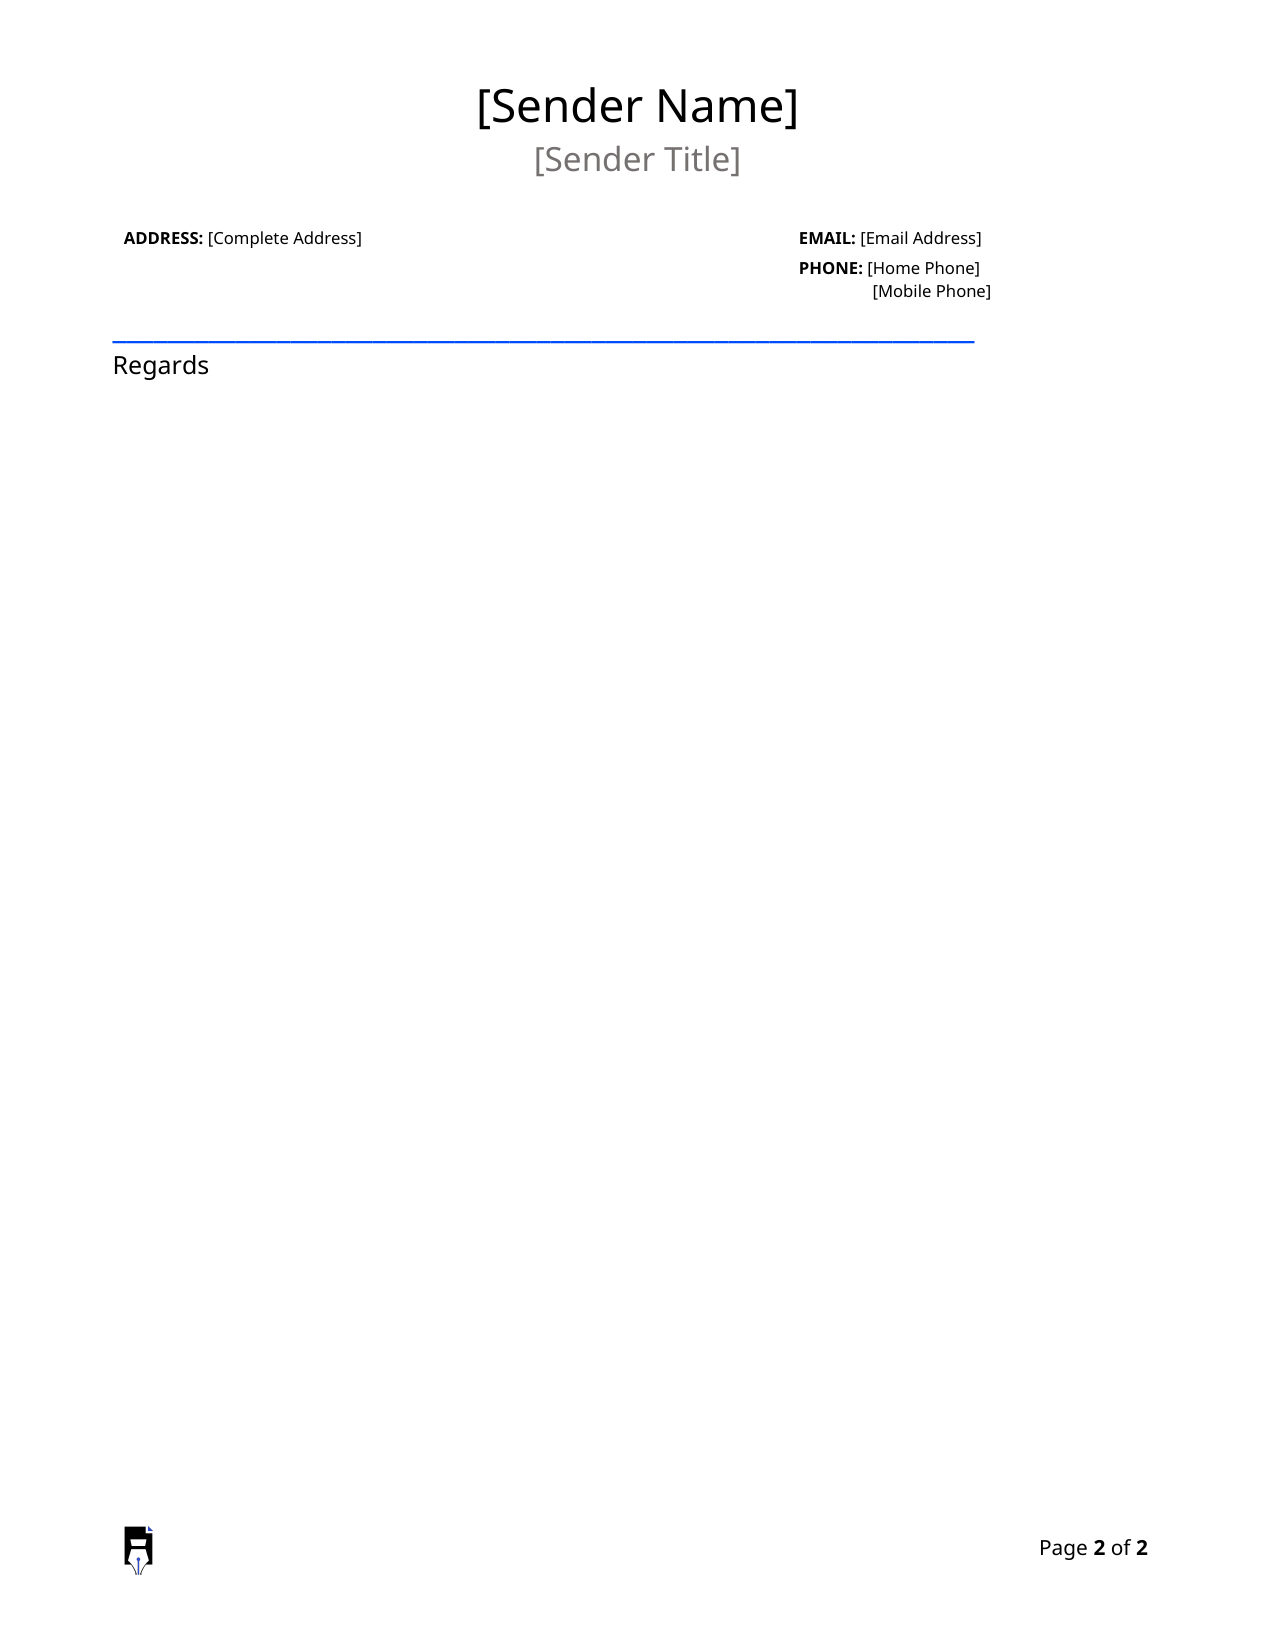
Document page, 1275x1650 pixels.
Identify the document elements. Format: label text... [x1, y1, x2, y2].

text Regards [112, 348, 412, 382]
picture [112, 1524, 165, 1577]
